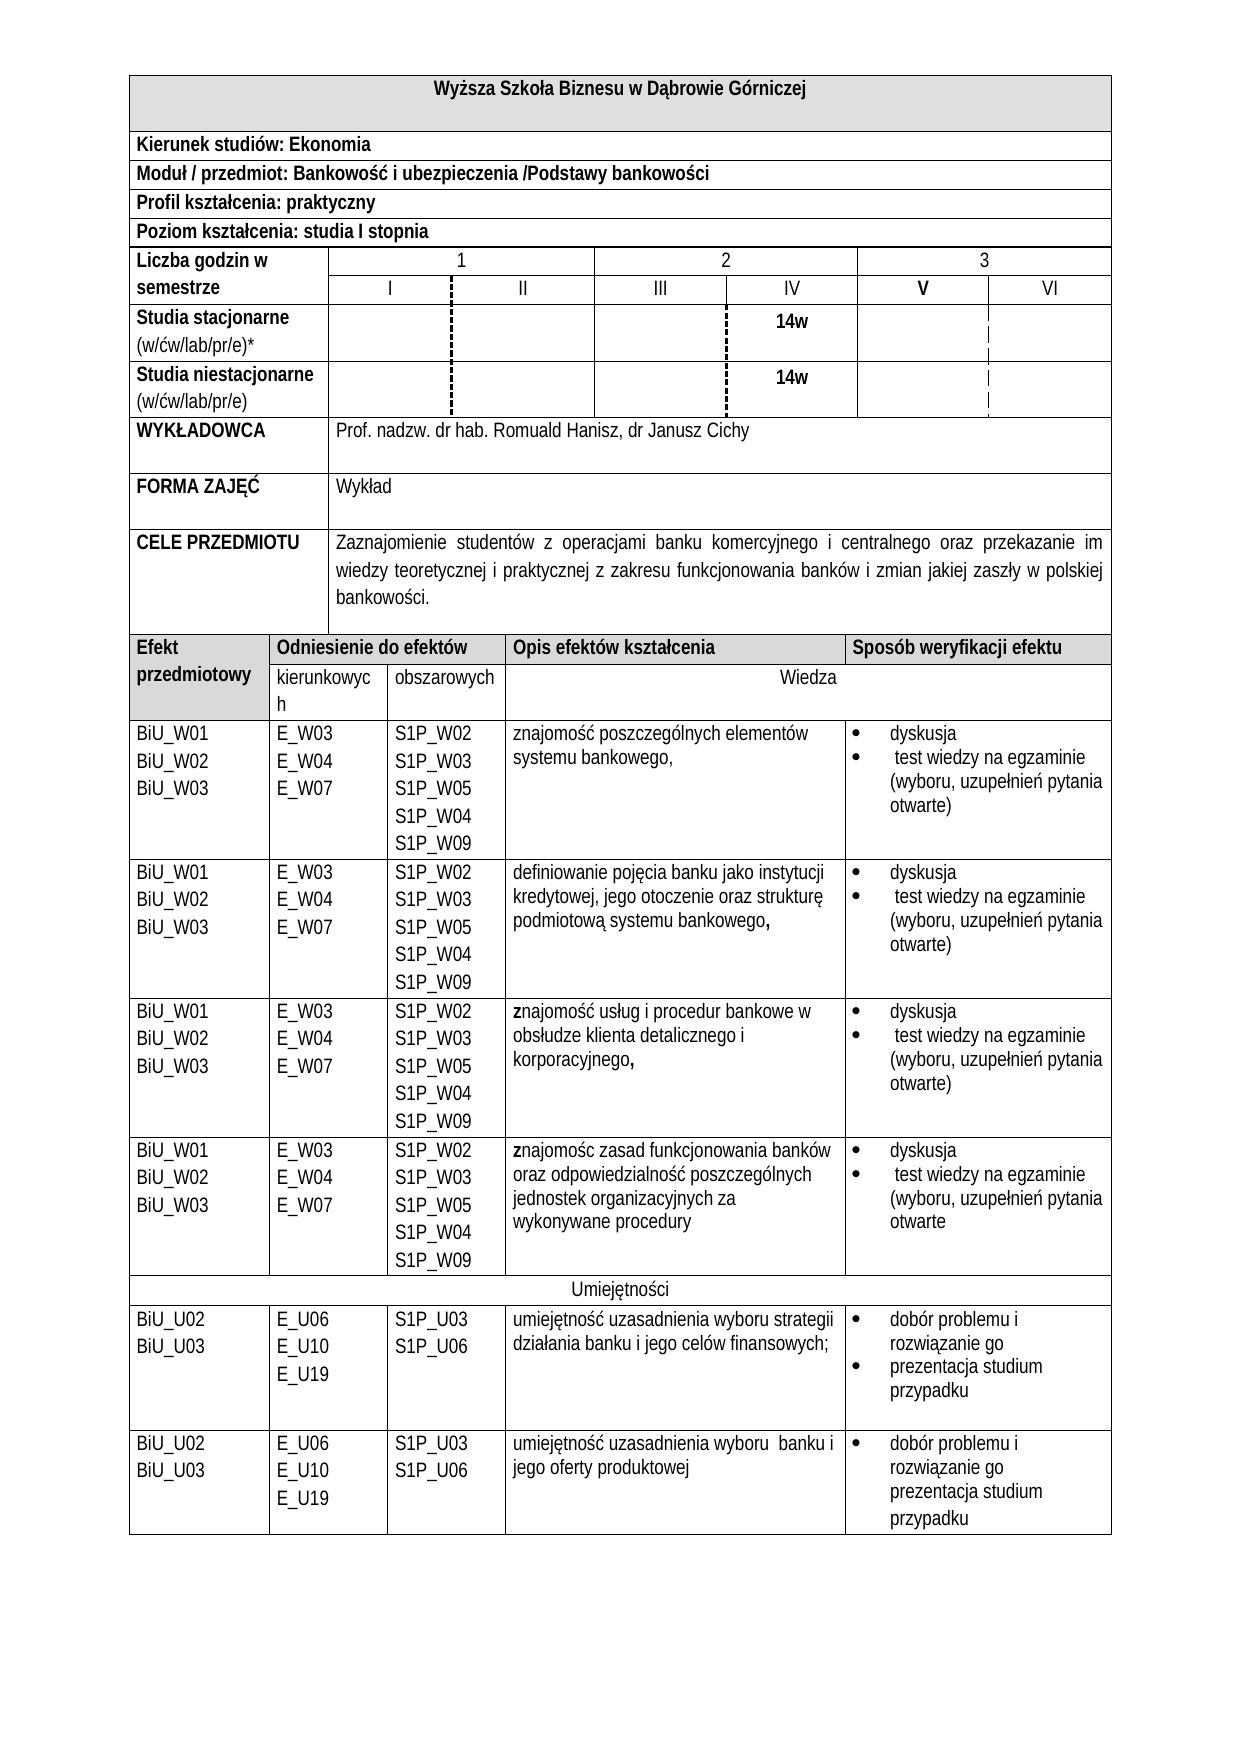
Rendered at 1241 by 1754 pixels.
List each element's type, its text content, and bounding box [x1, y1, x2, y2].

table_cell znajomośc zasad funkcjonowania banków oraz odpowiedzialność poszczególnych jednostek organizacyjnych za wykonywane procedury [506, 1138, 845, 1275]
table_cell [329, 305, 451, 361]
table_cell E_W03 E_W04 E_W07 [270, 860, 387, 998]
table_cell dyskusja test wiedzy na egzaminie (wyboru, uzupełnień pytania otwarte) [846, 721, 1111, 859]
table_cell dyskusja test wiedzy na egzaminie (wyboru, uzupełnień pytania otwarte) [846, 860, 1111, 998]
table_cell 14w [726, 305, 857, 361]
table_cell Wykład [329, 474, 1111, 529]
table_cell 14w [726, 362, 857, 417]
table_cell kierunkowych [270, 665, 387, 720]
table_cell [451, 362, 594, 417]
table_cell 2 [595, 248, 857, 275]
table_cell Poziom kształcenia: studia I stopnia [130, 219, 1111, 246]
table_cell Moduł / przedmiot: Bankowość i ubezpieczenia /Podstawy bankowości [130, 161, 1111, 189]
table_cell S1P_W02 S1P_W03 S1P_W05 S1P_W04 S1P_W09 [388, 721, 505, 859]
table_cell [989, 305, 1111, 361]
table_cell S1P_W02 S1P_W03 S1P_W05 S1P_W04 S1P_W09 [388, 1138, 505, 1275]
table_cell obszarowych [388, 665, 505, 720]
table_header Wyższa Szkoła Biznesu w Dąbrowie Górniczej [130, 76, 1111, 131]
table_cell E_W03 E_W04 E_W07 [270, 999, 387, 1137]
table_cell [858, 362, 988, 417]
table_cell dyskusja test wiedzy na egzaminie (wyboru, uzupełnień pytania otwarte [846, 1138, 1111, 1275]
table_cell S1P_U03 S1P_U06 [388, 1306, 505, 1430]
table_cell IV [727, 276, 857, 304]
table_cell dobór problemu i rozwiązanie go prezentacja studium przypadku [846, 1431, 1111, 1534]
table_cell Sposób weryfikacji efektu [846, 635, 1111, 664]
table_cell III [595, 276, 726, 304]
table_cell Odniesienie do efektów [270, 635, 505, 664]
table_cell dobór problemu i rozwiązanie go prezentacja studium przypadku [846, 1306, 1111, 1430]
table_cell Liczba godzin w semestrze [130, 248, 328, 304]
table_cell BiU_U02 BiU_U03 [130, 1431, 269, 1534]
table_cell Prof. nadzw. dr hab. Romuald Hanisz, dr Janusz Cichy [329, 418, 1111, 473]
table_cell [595, 362, 726, 417]
table_cell E_W03 E_W04 E_W07 [270, 1138, 387, 1275]
table_cell Zaznajomienie studentów z operacjami banku komercyjnego i centralnego oraz przekazanie im wiedzy teoretycznej i praktycznej z zakresu funkcjonowania banków i zmian jakiej zaszły w polskiej bankowości. [329, 530, 1111, 634]
table_cell S1P_U03 S1P_U06 [388, 1431, 505, 1534]
table_cell 1 [329, 248, 594, 275]
table_cell FORMA ZAJĘĆ [130, 474, 328, 529]
table_cell S1P_W02 S1P_W03 S1P_W05 S1P_W04 S1P_W09 [388, 860, 505, 998]
table_cell Opis efektów kształcenia [506, 635, 845, 664]
table_cell [451, 305, 594, 361]
table_cell V [858, 276, 988, 304]
table_cell E_W03 E_W04 E_W07 [270, 721, 387, 859]
table_cell [595, 305, 726, 361]
table_cell 3 [858, 248, 1111, 275]
table_cell umiejętność uzasadnienia wyboru banku i jego oferty produktowej [506, 1431, 845, 1534]
table_cell Studia niestacjonarne (w/ćw/lab/pr/e) [130, 362, 328, 417]
table_cell II [451, 276, 594, 304]
table_cell [858, 305, 988, 361]
table_cell znajomość usług i procedur bankowe w obsłudze klienta detalicznego i korporacyjnego, [506, 999, 845, 1137]
table_cell BiU_U02 BiU_U03 [130, 1306, 269, 1430]
table_cell BiU_W01 BiU_W02 BiU_W03 [130, 1138, 269, 1275]
table_cell Efekt przedmiotowy [130, 635, 269, 720]
table_cell znajomość poszczególnych elementów systemu bankowego, [506, 721, 845, 859]
table_cell definiowanie pojęcia banku jako instytucji kredytowej, jego otoczenie oraz strukturę podmiotową systemu bankowego, [506, 860, 845, 998]
table_cell BiU_W01 BiU_W02 BiU_W03 [130, 860, 269, 998]
table_cell Kierunek studiów: Ekonomia [130, 132, 1111, 160]
table_cell Wiedza [506, 665, 1111, 720]
table_cell I [329, 276, 451, 304]
table_cell Studia stacjonarne (w/ćw/lab/pr/e)* [130, 305, 328, 361]
table_cell VI [989, 276, 1111, 304]
table_cell Profil kształcenia: praktyczny [130, 190, 1111, 218]
table_cell BiU_W01 BiU_W02 BiU_W03 [130, 721, 269, 859]
table_cell E_U06 E_U10 E_U19 [270, 1306, 387, 1430]
table_cell E_U06 E_U10 E_U19 [270, 1431, 387, 1534]
table_cell BiU_W01 BiU_W02 BiU_W03 [130, 999, 269, 1137]
table_cell Umiejętności [130, 1276, 1111, 1305]
table_cell [329, 362, 451, 417]
table_cell umiejętność uzasadnienia wyboru strategii działania banku i jego celów finansowych; [506, 1306, 845, 1430]
table_cell dyskusja test wiedzy na egzaminie (wyboru, uzupełnień pytania otwarte) [846, 999, 1111, 1137]
table_cell WYKŁADOWCA [130, 418, 328, 473]
table_cell CELE PRZEDMIOTU [130, 530, 328, 634]
table_cell S1P_W02 S1P_W03 S1P_W05 S1P_W04 S1P_W09 [388, 999, 505, 1137]
table_cell [989, 362, 1111, 417]
